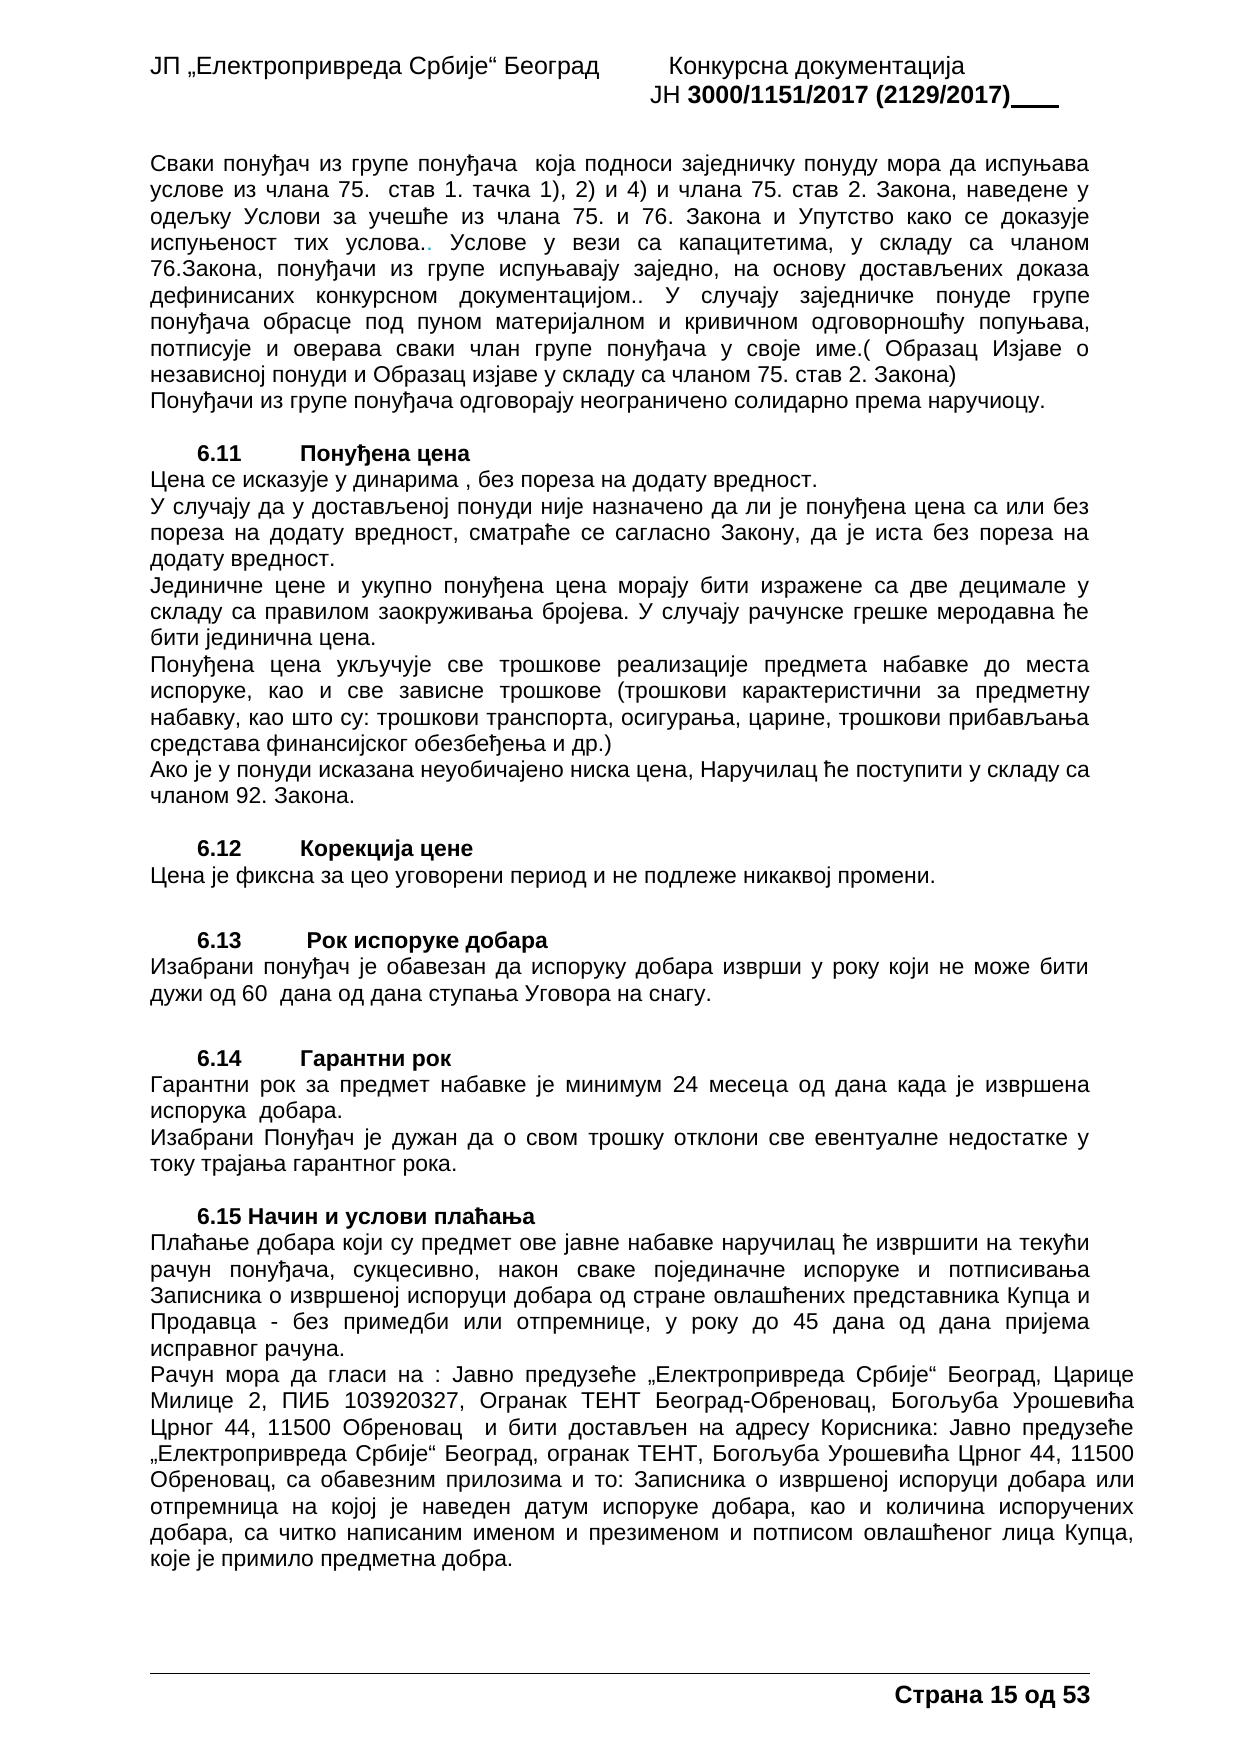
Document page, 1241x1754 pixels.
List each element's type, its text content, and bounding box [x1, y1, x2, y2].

text У случају да у достављеној понуди није назначено да ли је понуђена цена са или без пореза на додату вредност, сматраће се сагласно Закону, да је иста без пореза на додату вредност. [150, 493, 1090, 572]
text Цена се исказује у динарима , без пореза на додату вредност. [150, 466, 1090, 493]
text Понуђена цена укључује све трошкове реализације предмета набавке до места испоруке, као и све зависне трошкове (трошкови карактеристични за предметну набавку, као што су: трошкови транспорта, осигурања, царине, трошкови прибављања средстава финансијског обезбеђења и др.) [150, 651, 1090, 756]
text Понуђачи из групе понуђача одговорају неограничено солидарно према наручиоцу. [150, 387, 1090, 413]
text Јединичне цене и укупно понуђена цена морају бити изражене са две децимале у складу са правилом заокруживања бројева. У случају рачунске грешке меродавна ће бити јединична цена. [150, 572, 1090, 651]
text Цена је фиксна за цео уговорени период и не подлеже никаквој промени. [150, 862, 1090, 888]
subtitle Гарантни рок [197, 1045, 1090, 1071]
text Сваки понуђач из групе понуђача која подноси заједничку понуду мора да испуњава услове из члана 75. став 1. тачка 1), 2) и 4) и члана 75. став 2. Закона, наведене у одељку Услови за учешће из члана 75. и 76. Закона и Упутство како се доказује испуњеност тих услова.. Услове у вези са капацитетима, у складу са чланом 76.Закона, понуђачи из групе испуњавају заједно, на основу достављених доказа дефинисаних конкурсном документацијом.. У случају заједничке понуде групе понуђача обрасце под пуном материјалном и кривичном одговорношћу попуњава, потписује и оверава сваки члан групе понуђача у своје име.( Образац Изјаве о независној понуди и Образац изјаве у складу са чланом 75. став 2. Закона) [150, 150, 1090, 387]
text Изабрани Понуђач је дужан да о свом трошку отклони све евентуалне недостатке у току трајања гарантног рока. [150, 1124, 1090, 1176]
list Изабрани понуђач је обавезан да испоруку добара изврши у року који не може бити дужи од 60 дана од дана ступања Уговора на снагу. [150, 953, 1090, 1006]
list Понуђена цена [197, 440, 1090, 466]
text 6.15 Начин и услови плаћања [197, 1203, 1090, 1229]
subtitle Рок испоруке добара [197, 927, 1090, 953]
text Плаћање добара који су предмет ове јавне набавке наручилац ће извршити на текући рачун понуђача, сукцесивно, након сваке појединачне испоруке и потписивања Записника о извршеној испоруци добара од стране овлашћених представника Купца и Продавца - без примедби или отпремнице, у року до 45 дана од дана пријема исправног рачуна. [150, 1229, 1090, 1361]
list Корекција цене [197, 835, 1090, 862]
text Ако је у понуди исказана неуобичајено ниска цена, Наручилац ће поступити у складу са чланом 92. Закона. [150, 756, 1090, 809]
text Рачун мора да гласи на : Јавно предузеће „Електропривреда Србије“ Београд, Царице Милице 2, ПИБ 103920327, Огранак ТЕНТ Београд-Обреновац, Богољуба Урошевића Црног 44, 11500 Oбреновац и бити достављен на адресу Корисника: Јавно предузеће „Електропривреда Србије“ Београд, огранак ТЕНТ, Богољуба Урошевића Црног 44, 11500 Oбреновац, са обавезним прилозима и то: Записника о извршеној испоруци добара или отпремница на којој је наведен датум испоруке добара, као и количина испоручених добара, са читко написаним именом и презименом и потписом овлашћеног лица Купца, које је примило предметна добра. [150, 1361, 1134, 1572]
text Гарантни рок за предмет набавке је минимум 24 месеца од дана када је извршена испорука добара. [150, 1071, 1090, 1124]
